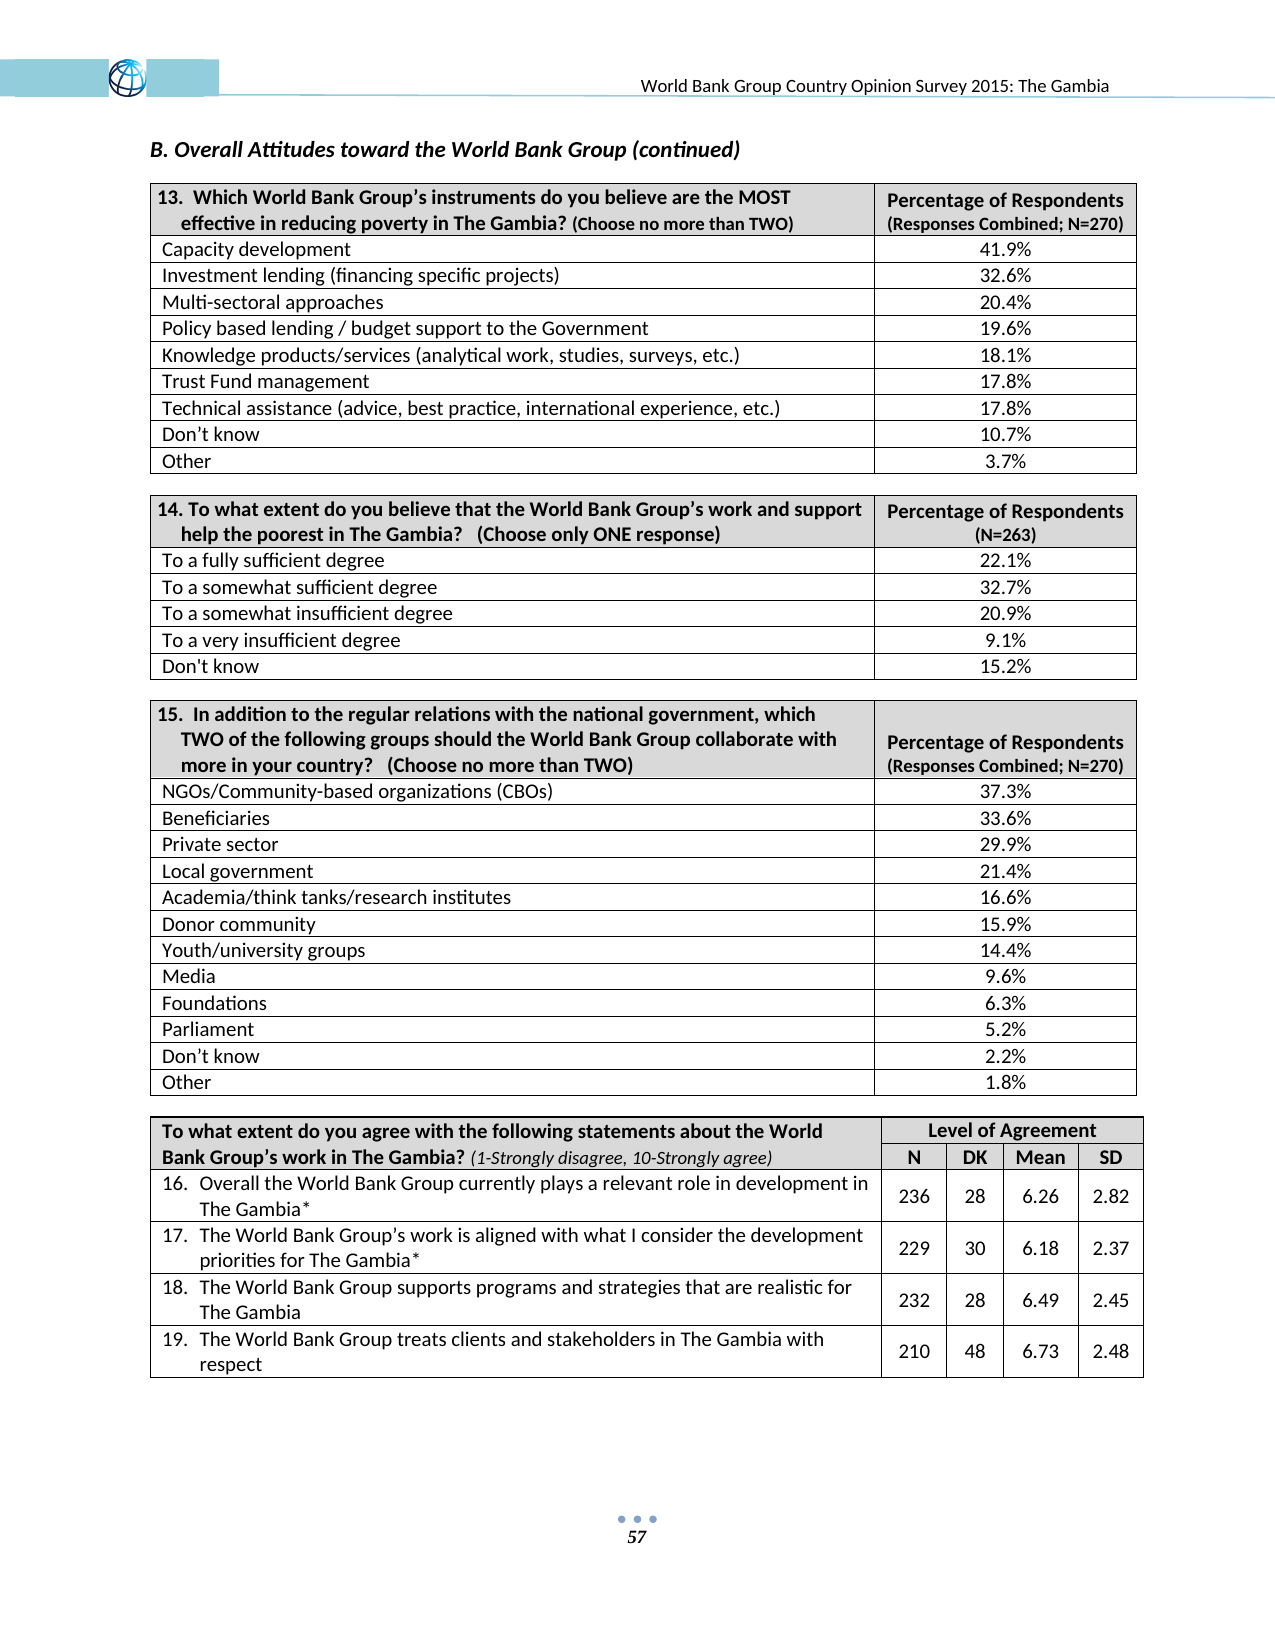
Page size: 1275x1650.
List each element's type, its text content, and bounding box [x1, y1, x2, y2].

table_cell NGOs/Community-based organizations (CBOs) [151, 779, 874, 804]
table_cell Youth/university groups [151, 937, 874, 963]
table_cell Academia/think tanks/research institutes [151, 884, 874, 910]
table_cell Media [151, 964, 874, 989]
table_cell 17.8% [875, 395, 1136, 420]
table_header Percentage of Respondents (Responses Combined; N=270) [875, 701, 1136, 777]
table_header To what extent do you agree with the following statements about the World Bank Group’s work in The Gambia? (1-Strongly disagree, 10-Strongly agree) [151, 1118, 881, 1169]
table_cell 48 [947, 1326, 1003, 1377]
table_cell 19.6% [875, 316, 1136, 341]
table_cell 6.73 [1004, 1326, 1078, 1377]
table_cell N [882, 1144, 946, 1169]
table_cell Local government [151, 858, 874, 883]
table_cell 17.8% [875, 369, 1136, 394]
table_cell 1.8% [875, 1070, 1136, 1095]
table_header 15. In addition to the regular relations with the national government, which TWO of the following groups should the World Bank Group collaborate with more in your country? (Choose no more than TWO) [151, 701, 874, 777]
table_cell Parliament [151, 1017, 874, 1042]
table_cell 6.3% [875, 990, 1136, 1016]
table_cell 15.9% [875, 911, 1136, 936]
table_cell To a somewhat sufficient degree [151, 574, 874, 599]
table_cell Other [151, 1070, 874, 1095]
table_cell The World Bank Group supports programs and strategies that are realistic for The Gambia [151, 1274, 881, 1325]
table_cell 28 [947, 1274, 1003, 1325]
table_cell The World Bank Group’s work is aligned with what I consider the development priorities for The Gambia* [151, 1222, 881, 1273]
table_header Percentage of Respondents (N=263) [875, 496, 1136, 547]
table_cell Mean [1004, 1144, 1078, 1169]
table_cell 37.3% [875, 779, 1136, 804]
table_cell 9.6% [875, 964, 1136, 989]
table_header Level of Agreement [882, 1118, 1143, 1143]
table_cell Multi-sectoral approaches [151, 289, 874, 314]
table_cell SD [1079, 1144, 1143, 1169]
table_cell 2.45 [1079, 1274, 1143, 1325]
table_cell 16.6% [875, 884, 1136, 910]
table_cell 3.7% [875, 448, 1136, 473]
table_cell 28 [947, 1170, 1003, 1221]
table_header 13. Which World Bank Group’s instruments do you believe are the MOST effective in reducing poverty in The Gambia? (Choose no more than TWO) [151, 184, 874, 235]
table_cell 29.9% [875, 831, 1136, 857]
table_cell 6.49 [1004, 1274, 1078, 1325]
table_cell 236 [882, 1170, 946, 1221]
table_cell Don’t know [151, 1043, 874, 1068]
table_cell 30 [947, 1222, 1003, 1273]
table_cell 32.7% [875, 574, 1136, 599]
table_cell 2.82 [1079, 1170, 1143, 1221]
table_cell 33.6% [875, 805, 1136, 830]
table_cell 5.2% [875, 1017, 1136, 1042]
table_header Percentage of Respondents (Responses Combined; N=270) [875, 184, 1136, 235]
table_cell 9.1% [875, 627, 1136, 652]
table_cell Technical assistance (advice, best practice, international experience, etc.) [151, 395, 874, 420]
table_cell Policy based lending / budget support to the Government [151, 316, 874, 341]
table_cell Capacity development [151, 236, 874, 262]
table_cell 22.1% [875, 548, 1136, 573]
table_cell Trust Fund management [151, 369, 874, 394]
table_cell Foundations [151, 990, 874, 1016]
table_cell Don’t know [151, 421, 874, 447]
table_cell 20.4% [875, 289, 1136, 314]
table_cell 2.48 [1079, 1326, 1143, 1377]
table_cell 10.7% [875, 421, 1136, 447]
table_cell Donor community [151, 911, 874, 936]
table_cell Beneficiaries [151, 805, 874, 830]
table_cell 229 [882, 1222, 946, 1273]
table_cell 14.4% [875, 937, 1136, 963]
table_cell 6.26 [1004, 1170, 1078, 1221]
table_cell Don't know [151, 654, 874, 679]
table_header 14. To what extent do you believe that the World Bank Group’s work and support help the poorest in The Gambia? (Choose only ONE response) [151, 496, 874, 547]
picture [108, 59, 147, 97]
table_cell Knowledge products/services (analytical work, studies, surveys, etc.) [151, 342, 874, 367]
table_cell 32.6% [875, 263, 1136, 288]
table_cell To a fully sufficient degree [151, 548, 874, 573]
table_cell Overall the World Bank Group currently plays a relevant role in development in The Gambia* [151, 1170, 881, 1221]
table_cell DK [947, 1144, 1003, 1169]
table_cell Investment lending (financing specific projects) [151, 263, 874, 288]
table_cell 41.9% [875, 236, 1136, 262]
table_cell 210 [882, 1326, 946, 1377]
table_cell 6.18 [1004, 1222, 1078, 1273]
table_cell The World Bank Group treats clients and stakeholders in The Gambia with respect [151, 1326, 881, 1377]
table_cell To a somewhat insufficient degree [151, 601, 874, 626]
table_cell 2.37 [1079, 1222, 1143, 1273]
table_cell 2.2% [875, 1043, 1136, 1068]
table_cell 232 [882, 1274, 946, 1325]
table_cell To a very insufficient degree [151, 627, 874, 652]
text B. Overall Attitudes toward the World Bank Group (continued) [150, 135, 1125, 163]
table_cell 20.9% [875, 601, 1136, 626]
table_cell Private sector [151, 831, 874, 857]
table_cell 18.1% [875, 342, 1136, 367]
table_cell 15.2% [875, 654, 1136, 679]
table_cell 21.4% [875, 858, 1136, 883]
table_cell Other [151, 448, 874, 473]
